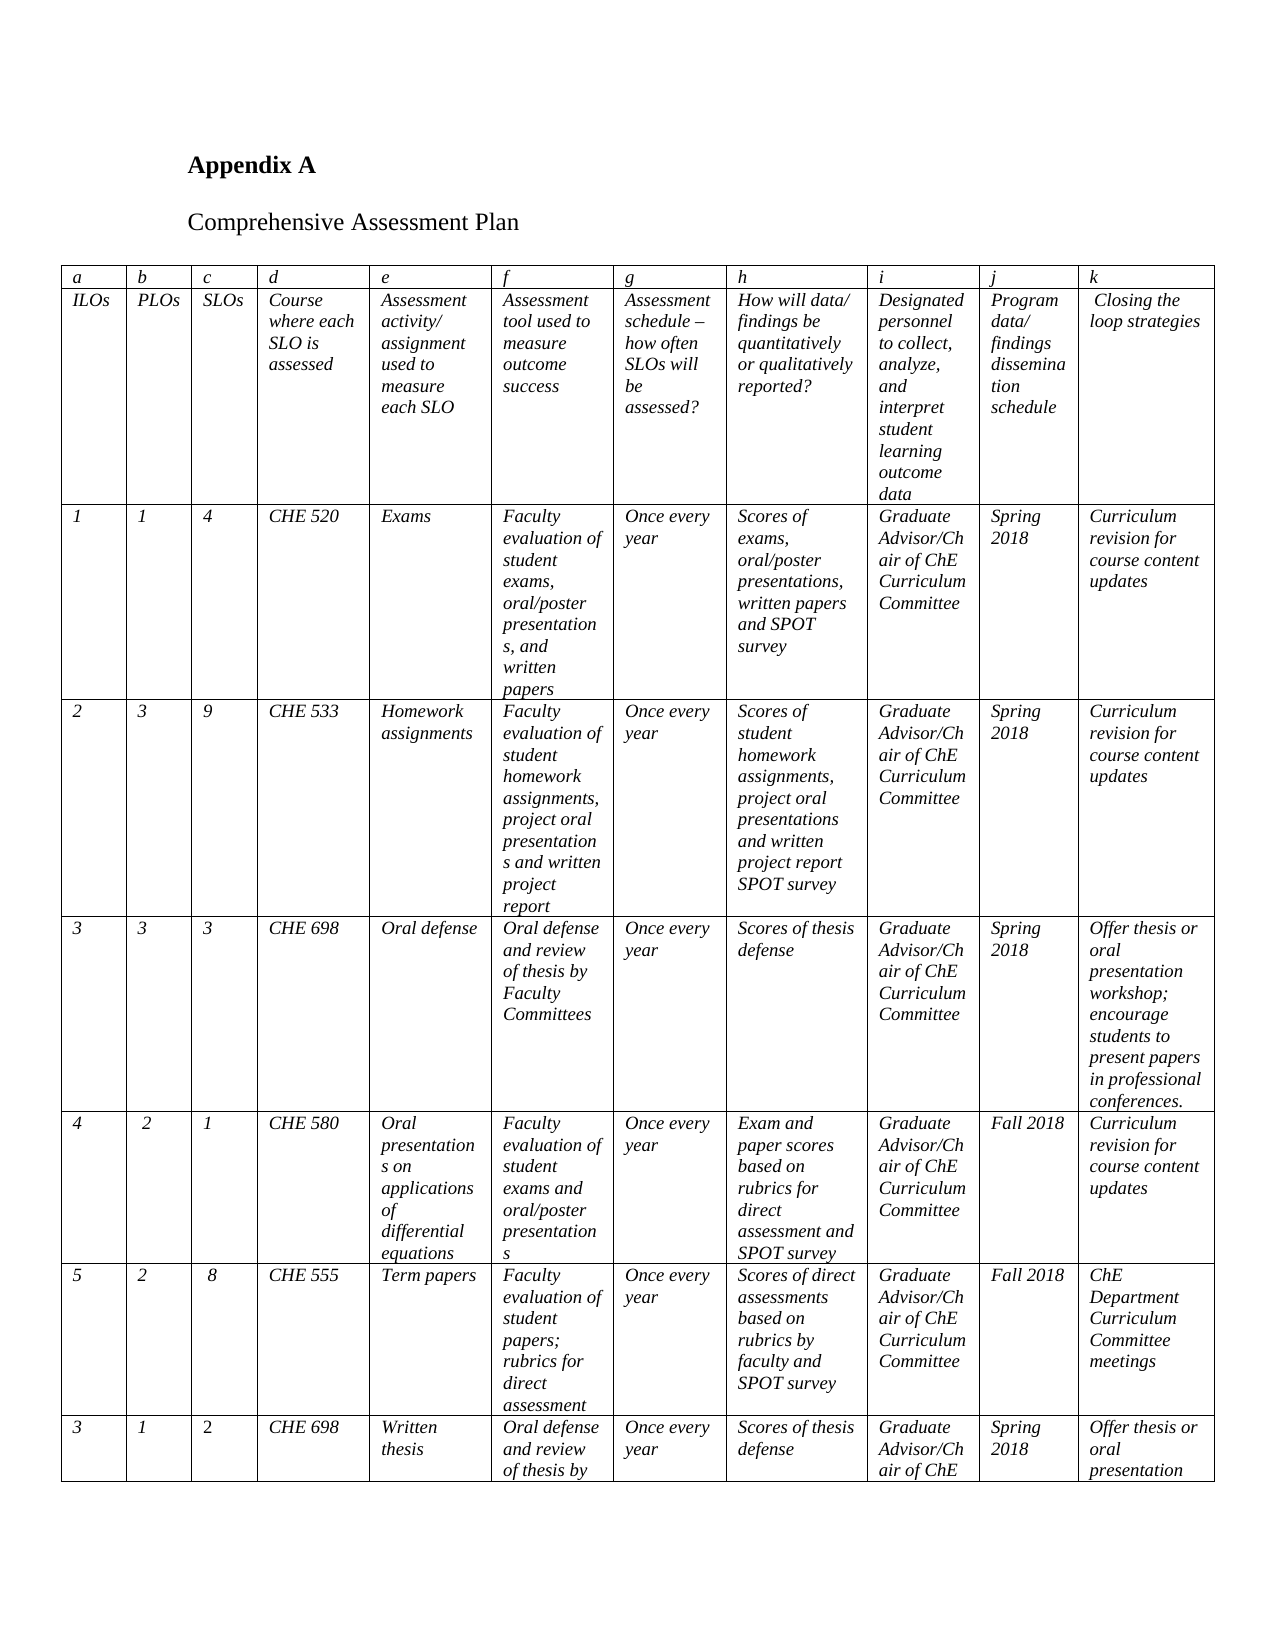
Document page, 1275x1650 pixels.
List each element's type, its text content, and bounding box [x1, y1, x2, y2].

table_cell Exam and paper scores based on rubrics for direct assessment and SPOT survey [727, 1112, 867, 1263]
table_cell Assessment schedule – how often SLOs will be assessed? [614, 289, 726, 504]
table_cell 3 [127, 917, 191, 1111]
table_cell Once every year [614, 505, 726, 699]
table_cell ChE Department Curriculum Committee meetings [1079, 1264, 1214, 1415]
table_cell 9 [192, 700, 257, 916]
table_header k [1079, 266, 1214, 288]
table_cell CHE 698 [258, 1416, 369, 1481]
table_cell 3 [62, 1416, 126, 1481]
table_cell Closing the loop strategies [1079, 289, 1214, 504]
table_cell Once every year [614, 917, 726, 1111]
table_cell Once every year [614, 1416, 726, 1481]
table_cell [492, 1416, 613, 1481]
table_header f [492, 266, 613, 288]
table_cell 1 [192, 1112, 257, 1263]
text Appendix A [187, 150, 1087, 179]
table_header g [614, 266, 726, 288]
table_cell Program data/ findings dissemination schedule [980, 289, 1078, 504]
table_cell 1 [127, 1416, 191, 1481]
table_cell SLOs [192, 289, 257, 504]
table_cell Faculty evaluation of student exams and oral/poster presentations [492, 1112, 613, 1263]
table_cell Faculty evaluation of student papers; rubrics for direct assessment [492, 1264, 613, 1415]
table_cell Graduate Advisor/Chair of ChE Curriculum Committee [868, 1264, 979, 1415]
table_header c [192, 266, 257, 288]
table_header b [127, 266, 191, 288]
table_cell Graduate Advisor/Chair of ChE Curriculum Committee [868, 700, 979, 916]
table_cell Oral defense [370, 917, 491, 1111]
table_cell PLOs [127, 289, 191, 504]
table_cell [1079, 1416, 1214, 1481]
table_cell Once every year [614, 1264, 726, 1415]
table_header h [727, 266, 867, 288]
table_cell Scores of thesis defense [727, 917, 867, 1111]
table_cell Assessment tool used to measure outcome success [492, 289, 613, 504]
table_cell Fall 2018 [980, 1264, 1078, 1415]
table_cell Curriculum revision for course content updates [1079, 505, 1214, 699]
table_cell 3 [62, 917, 126, 1111]
table_cell Oral presentations on applications of differential equations [370, 1112, 491, 1263]
table_cell Oral defense and review of thesis by Faculty Committees [492, 917, 613, 1111]
table_cell Assessment activity/ assignment used to measure each SLO [370, 289, 491, 504]
table_cell Designated personnel to collect, analyze, and interpret student learning outcome data [868, 289, 979, 504]
table_cell Graduate Advisor/Chair of ChE Curriculum Committee [868, 505, 979, 699]
table_cell Once every year [614, 1112, 726, 1263]
table_cell CHE 555 [258, 1264, 369, 1415]
table_cell Exams [370, 505, 491, 699]
text Comprehensive Assessment Plan [187, 207, 1087, 236]
table_cell Faculty evaluation of student homework assignments, project oral presentations and written project report [492, 700, 613, 916]
table_cell 2 [62, 700, 126, 916]
table_cell Graduate Advisor/Chair of ChE Curriculum Committee [868, 1112, 979, 1263]
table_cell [868, 1416, 979, 1481]
table_cell Homework assignments [370, 700, 491, 916]
table_cell 4 [62, 1112, 126, 1263]
table_cell 2 [127, 1264, 191, 1415]
table_cell 5 [62, 1264, 126, 1415]
table_cell 8 [192, 1264, 257, 1415]
table_cell Course where each SLO is assessed [258, 289, 369, 504]
table_cell 2 [192, 1416, 257, 1481]
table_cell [727, 1416, 867, 1481]
table_cell Written thesis [370, 1416, 491, 1481]
table_header i [868, 266, 979, 288]
table_header j [980, 266, 1078, 288]
table_cell Term papers [370, 1264, 491, 1415]
table_cell Curriculum revision for course content updates [1079, 700, 1214, 916]
table_header e [370, 266, 491, 288]
table_cell CHE 520 [258, 505, 369, 699]
table_cell Spring 2018 [980, 505, 1078, 699]
table_cell Scores of student homework assignments, project oral presentations and written project report SPOT survey [727, 700, 867, 916]
table_cell Spring 2018 [980, 700, 1078, 916]
table_header a [62, 266, 126, 288]
table_cell 3 [127, 700, 191, 916]
table_cell Once every year [614, 700, 726, 916]
table_cell Fall 2018 [980, 1112, 1078, 1263]
table_cell Spring 2018 [980, 917, 1078, 1111]
table_cell How will data/ findings be quantitatively or qualitatively reported? [727, 289, 867, 504]
table_cell Offer thesis or oral presentation workshop; encourage students to present papers in professional conferences. [1079, 917, 1214, 1111]
table_cell 4 [192, 505, 257, 699]
table_cell 3 [192, 917, 257, 1111]
table_cell 1 [62, 505, 126, 699]
table_cell CHE 698 [258, 917, 369, 1111]
table_cell Faculty evaluation of student exams, oral/poster presentations, and written papers [492, 505, 613, 699]
table_cell Spring 2018 [980, 1416, 1078, 1481]
table_cell CHE 533 [258, 700, 369, 916]
table_cell 1 [127, 505, 191, 699]
table_cell CHE 580 [258, 1112, 369, 1263]
table_cell 2 [127, 1112, 191, 1263]
table_cell Scores of exams, oral/poster presentations, written papers and SPOT survey [727, 505, 867, 699]
table_cell ILOs [62, 289, 126, 504]
table_header d [258, 266, 369, 288]
table_cell Graduate Advisor/Chair of ChE Curriculum Committee [868, 917, 979, 1111]
table_cell Scores of direct assessments based on rubrics by faculty and SPOT survey [727, 1264, 867, 1415]
table_cell Curriculum revision for course content updates [1079, 1112, 1214, 1263]
